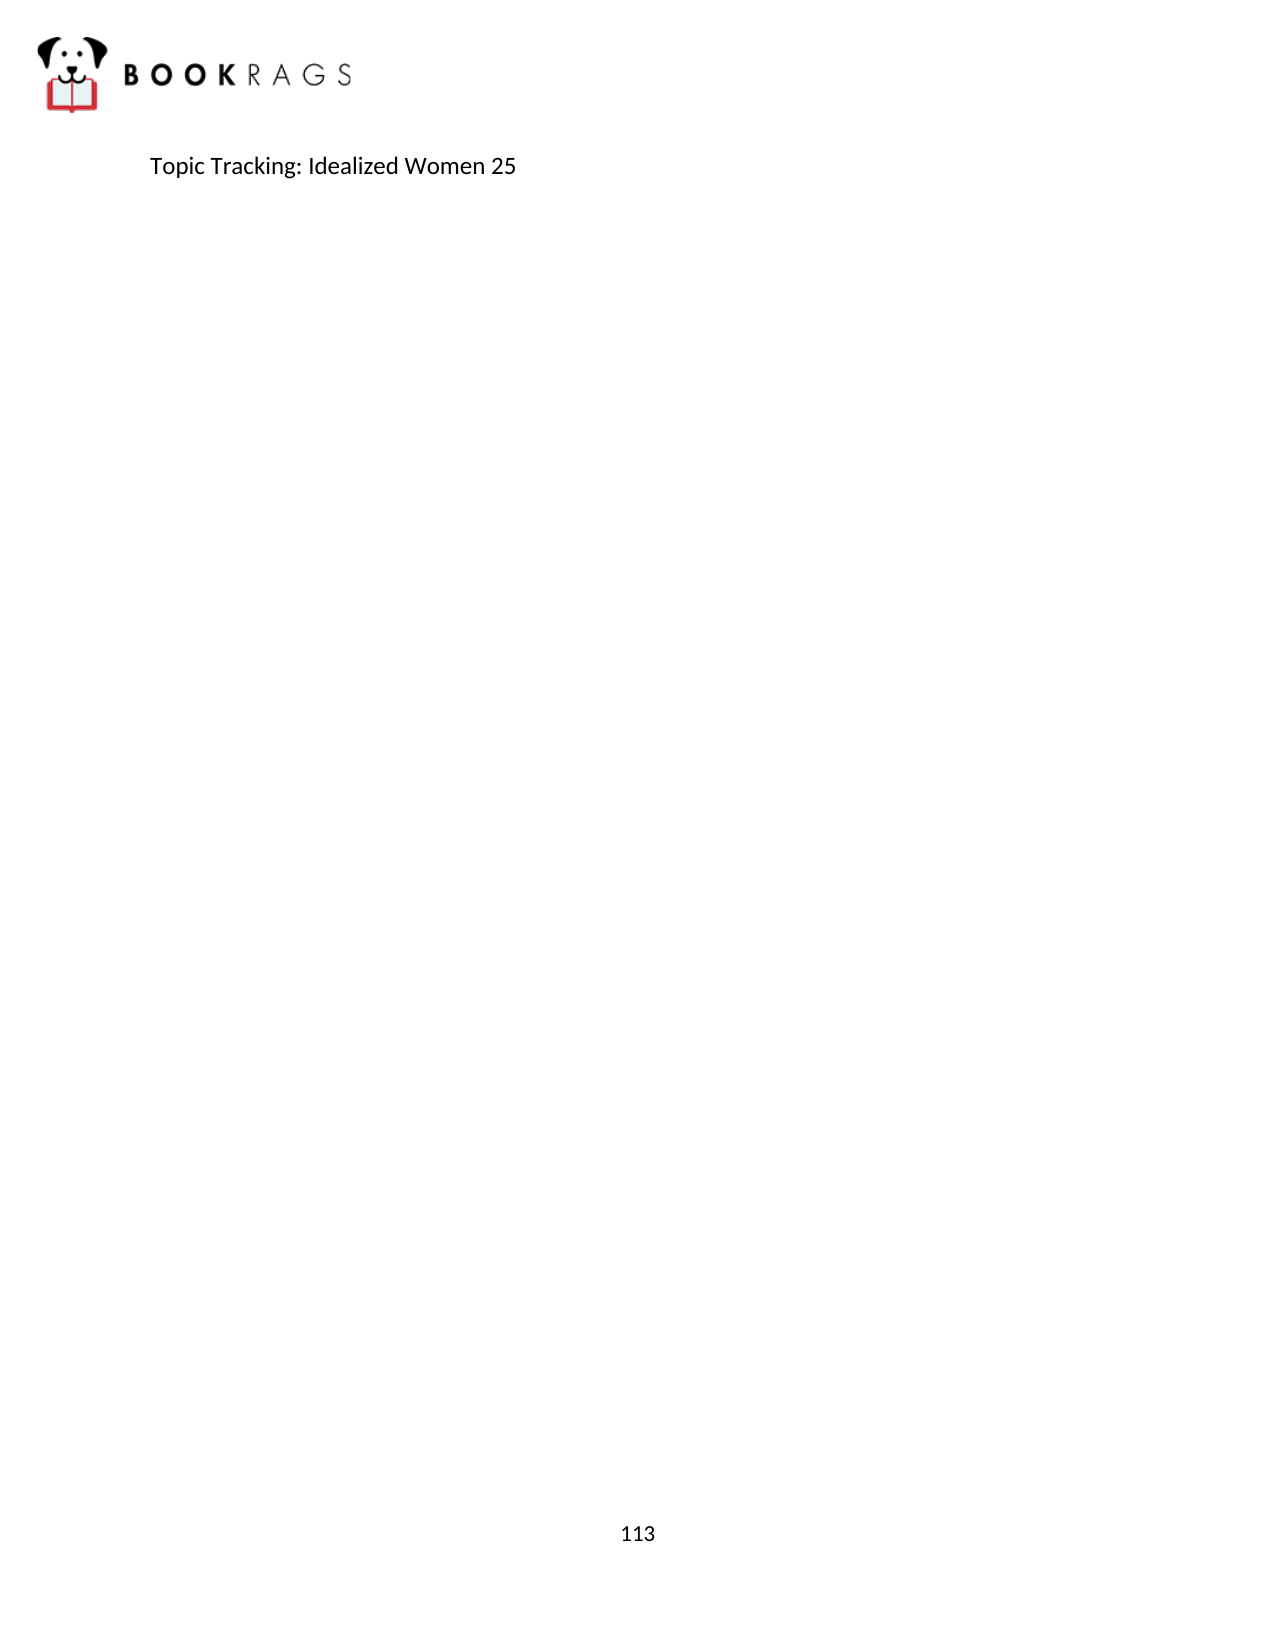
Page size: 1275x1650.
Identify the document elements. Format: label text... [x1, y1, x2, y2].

picture [37, 37, 351, 113]
text Topic Tracking: Idealized Women 25 [150, 150, 1125, 181]
